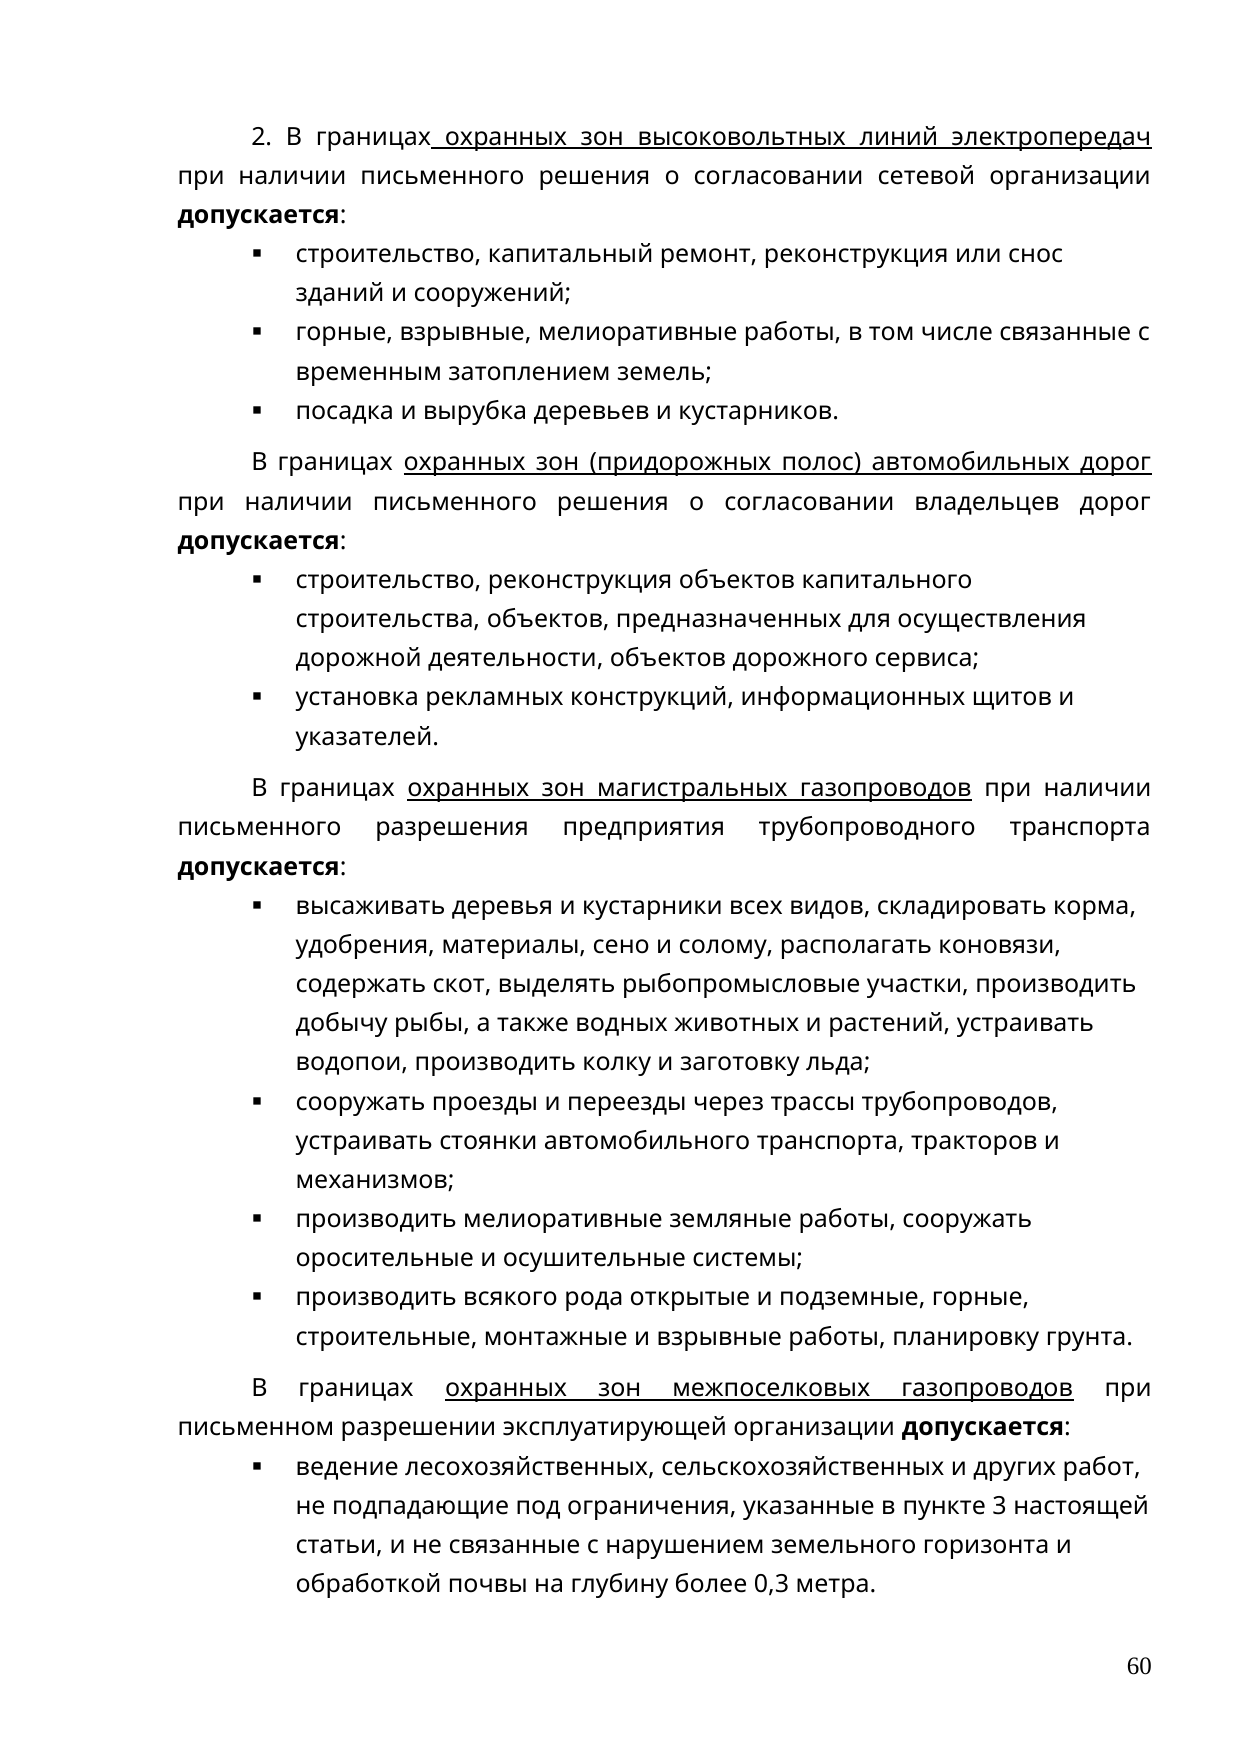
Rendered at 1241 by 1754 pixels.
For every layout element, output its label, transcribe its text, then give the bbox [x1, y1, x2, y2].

text сооружать проезды и переезды через трассы трубопроводов, устраивать стоянки автомобильного транспорта, тракторов и механизмов; [251, 1083, 1152, 1196]
text 2. В границах охранных зон высоковольтных линий электропередач при наличии письменного решения о согласовании сетевой организации допускается: [177, 118, 1152, 231]
text строительство, капитальный ремонт, реконструкция или снос зданий и сооружений; [251, 236, 1152, 309]
text В границах охранных зон межпоселковых газопроводов при письменном разрешении эксплуатирующей организации допускается: [177, 1370, 1152, 1443]
text ведение лесохозяйственных, сельскохозяйственных и других работ, не подпадающие под ограничения, указанные в пункте 3 настоящей статьи, и не связанные с нарушением земельного горизонта и обработкой почвы на глубину более 0,3 метра. [251, 1448, 1152, 1600]
text производить мелиоративные земляные работы, сооружать оросительные и осушительные системы; [251, 1201, 1152, 1274]
text горные, взрывные, мелиоративные работы, в том числе связанные с временным затоплением земель; [251, 314, 1152, 387]
text строительство, реконструкция объектов капитального строительства, объектов, предназначенных для осуществления дорожной деятельности, объектов дорожного сервиса; [251, 561, 1152, 674]
text установка рекламных конструкций, информационных щитов и указателей. [251, 679, 1152, 752]
text посадка и вырубка деревьев и кустарников. [251, 392, 1152, 426]
text высаживать деревья и кустарники всех видов, складировать корма, удобрения, материалы, сено и солому, располагать коновязи, содержать скот, выделять рыбопромысловые участки, производить добычу рыбы, а также водных животных и растений, устраивать водопои, производить колку и заготовку льда; [251, 887, 1152, 1078]
text производить всякого рода открытые и подземные, горные, строительные, монтажные и взрывные работы, планировку грунта. [251, 1279, 1152, 1352]
text В границах охранных зон магистральных газопроводов при наличии письменного разрешения предприятия трубопроводного транспорта допускается: [177, 770, 1152, 882]
text В границах охранных зон (придорожных полос) автомобильных дорог при наличии письменного решения о согласовании владельцев дорог допускается: [177, 444, 1152, 556]
